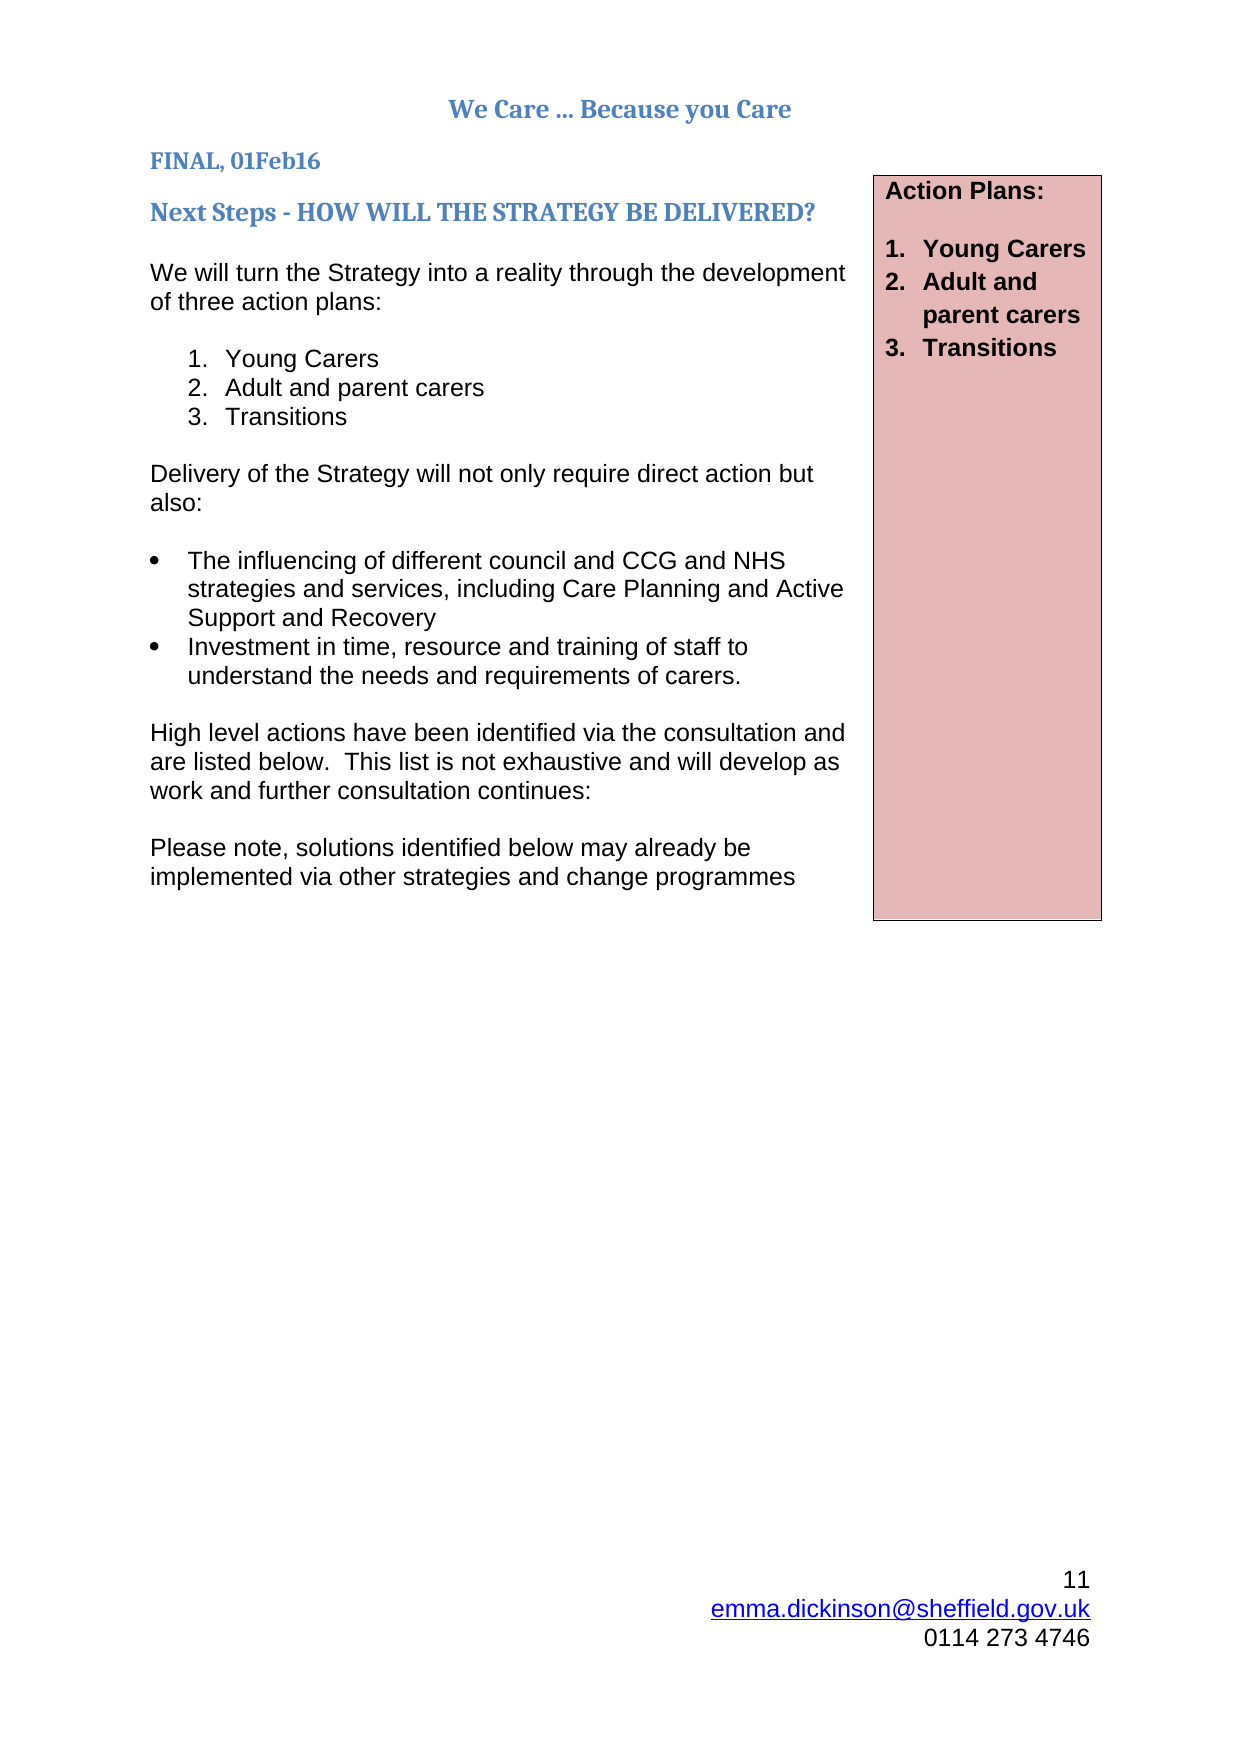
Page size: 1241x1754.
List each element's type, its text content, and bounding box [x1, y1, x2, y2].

table_header Action Plans: Young Carers Adult and parent carers Transitions [874, 176, 1101, 919]
table_header Next Steps - HOW WILL THE STRATEGY BE DELIVERED? [139, 175, 873, 228]
table_cell We will turn the Strategy into a reality through the development of three action plans: Young Carers Adult and parent carers Transitions Delivery of the Strategy will not only require direct action but also: The influencing of different council and CCG and NHS strategies and services, including Care Planning and Active Support and Recovery Investment in time, resource and training of staff to understand the needs and requirements of carers. High level actions have been identified via the consultation and are listed below. This list is not exhaustive and will develop as work and further consultation continues: Please note, solutions identified below may already be implemented via other strategies and change programmes [139, 228, 873, 919]
